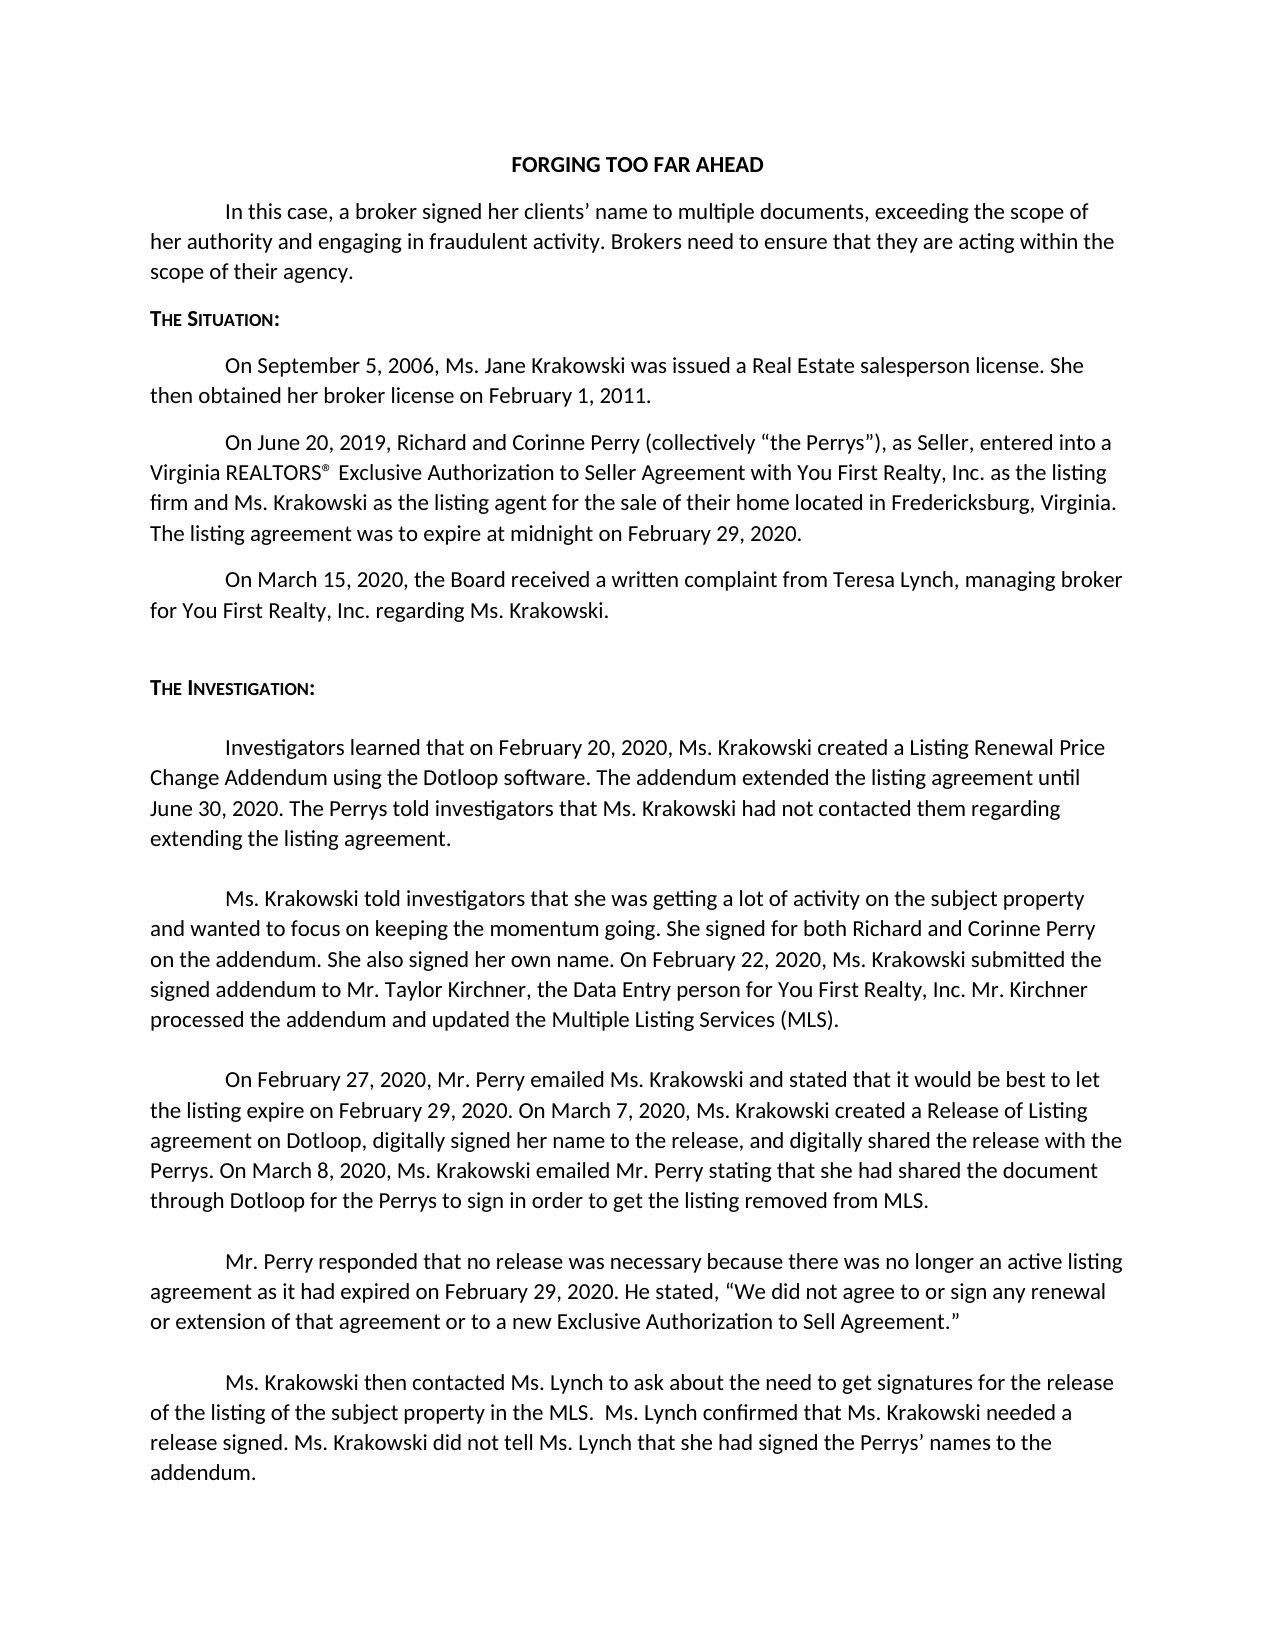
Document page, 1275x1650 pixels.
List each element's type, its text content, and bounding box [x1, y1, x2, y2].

text In this case, a broker signed her clients’ name to multiple documents, exceeding the scope of her authority and engaging in fraudulent activity. Brokers need to ensure that they are acting within the scope of their agency. [150, 197, 1125, 285]
text On February 27, 2020, Mr. Perry emailed Ms. Krakowski and stated that it would be best to let the listing expire on February 29, 2020. On March 7, 2020, Ms. Krakowski created a Release of Listing agreement on Dotloop, digitally signed her name to the release, and digitally shared the release with the Perrys. On March 8, 2020, Ms. Krakowski emailed Mr. Perry stating that she had shared the document through Dotloop for the Perrys to sign in order to get the listing removed from MLS. [150, 1066, 1125, 1214]
text On March 15, 2020, the Board received a written complaint from Teresa Lynch, managing broker for You First Realty, Inc. regarding Ms. Krakowski. [150, 566, 1125, 624]
text On June 20, 2019, Richard and Corinne Perry (collectively “the Perrys”), as Seller, entered into a Virginia REALTORS® Exclusive Authorization to Seller Agreement with You First Realty, Inc. as the listing firm and Ms. Krakowski as the listing agent for the sale of their home located in Fredericksburg, Virginia. The listing agreement was to expire at midnight on February 29, 2020. [150, 428, 1125, 547]
text On September 5, 2006, Ms. Jane Krakowski was issued a Real Estate salesperson license. She then obtained her broker license on February 1, 2011. [150, 351, 1125, 409]
text The Investigation: [150, 673, 1125, 701]
text Mr. Perry responded that no release was necessary because there was no longer an active listing agreement as it had expired on February 29, 2020. He stated, “We did not agree to or sign any renewal or extension of that agreement or to a new Exclusive Authorization to Sell Agreement.” [150, 1247, 1125, 1335]
text FORGING TOO FAR AHEAD [150, 150, 1125, 178]
text Ms. Krakowski told investigators that she was getting a lot of activity on the subject property and wanted to focus on keeping the momentum going. She signed for both Richard and Corinne Perry on the addendum. She also signed her own name. On February 22, 2020, Ms. Krakowski submitted the signed addendum to Mr. Taylor Kirchner, the Data Entry person for You First Realty, Inc. Mr. Kirchner processed the addendum and updated the Multiple Listing Services (MLS). [150, 884, 1125, 1033]
text Investigators learned that on February 20, 2020, Ms. Krakowski created a Listing Renewal Price Change Addendum using the Dotloop software. The addendum extended the listing agreement until June 30, 2020. The Perrys told investigators that Ms. Krakowski had not contacted them regarding extending the listing agreement. [150, 733, 1125, 852]
text The Situation: [150, 304, 1125, 332]
text Ms. Krakowski then contacted Ms. Lynch to ask about the need to get signatures for the release of the listing of the subject property in the MLS. Ms. Lynch confirmed that Ms. Krakowski needed a release signed. Ms. Krakowski did not tell Ms. Lynch that she had signed the Perrys’ names to the addendum. [150, 1368, 1125, 1486]
